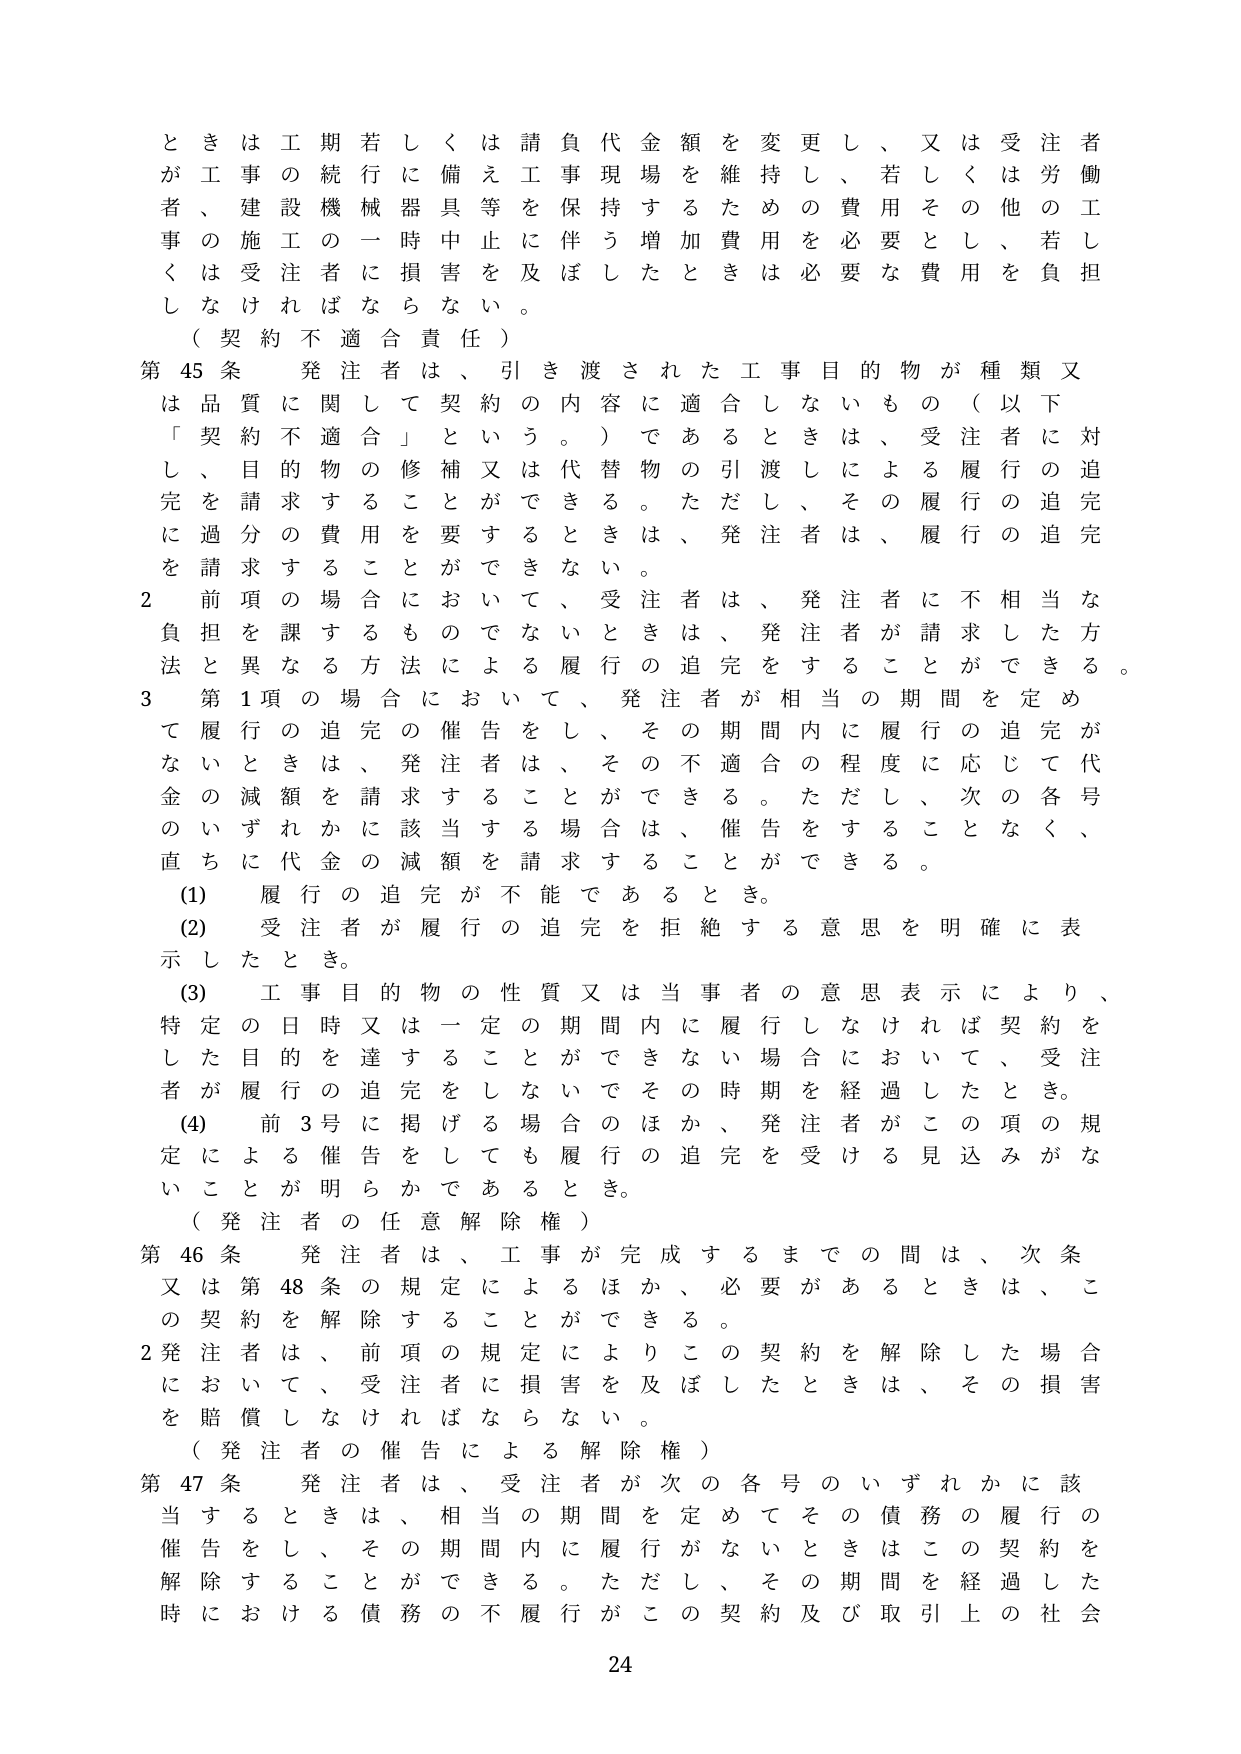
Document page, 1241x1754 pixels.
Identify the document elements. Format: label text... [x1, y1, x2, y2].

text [120, 125, 1120, 321]
text （契約不適合責任） [120, 321, 1120, 354]
text (4) 前3号に掲げる場合のほか、発注者がこの項の規定による催告をしても履行の追完を受ける見込みがないことが明らかであるとき。 [120, 1106, 1120, 1204]
text (3) 工事目的物の性質又は当事者の意思表示により、特定の日時又は一定の期間内に履行しなければ契約をした目的を達することができない場合において、受注者が履行の追完をしないでその時期を経過したとき。 [120, 975, 1120, 1106]
text 2 前項の場合において、受注者は、発注者に不相当な負担を課するものでないときは、発注者が請求した方法と異なる方法による履行の追完をすることができる。 [120, 583, 1120, 681]
text (1) 履行の追完が不能であるとき。 [120, 877, 1120, 910]
text （発注者の催告による解除権） [120, 1433, 1120, 1466]
text 2 発注者は、前項の規定によりこの契約を解除した場合において、受注者に損害を及ぼしたときは、その損害を賠償しなければならない。 [120, 1335, 1120, 1433]
text 第45条 発注者は、引き渡された工事目的物が種類又は品質に関して契約の内容に適合しないもの（以下「契約不適合」という。）であるときは、受注者に対し、目的物の修補又は代替物の引渡しによる履行の追完を請求することができる。ただし、その履行の追完に過分の費用を要するときは、発注者は、履行の追完を請求することができない。 [120, 354, 1120, 583]
text (2) 受注者が履行の追完を拒絶する意思を明確に表示したとき。 [120, 910, 1120, 975]
text （発注者の任意解除権） [120, 1204, 1120, 1237]
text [120, 1466, 1120, 1629]
text 第46条 発注者は、工事が完成するまでの間は、次条又は第48条の規定によるほか、必要があるときは、この契約を解除することができる。 [120, 1237, 1120, 1335]
text 3 第1項の場合において、発注者が相当の期間を定めて履行の追完の催告をし、その期間内に履行の追完がないときは、発注者は、その不適合の程度に応じて代金の減額を請求することができる。ただし、次の各号のいずれかに該当する場合は、催告をすることなく、直ちに代金の減額を請求することができる。 [120, 681, 1120, 877]
